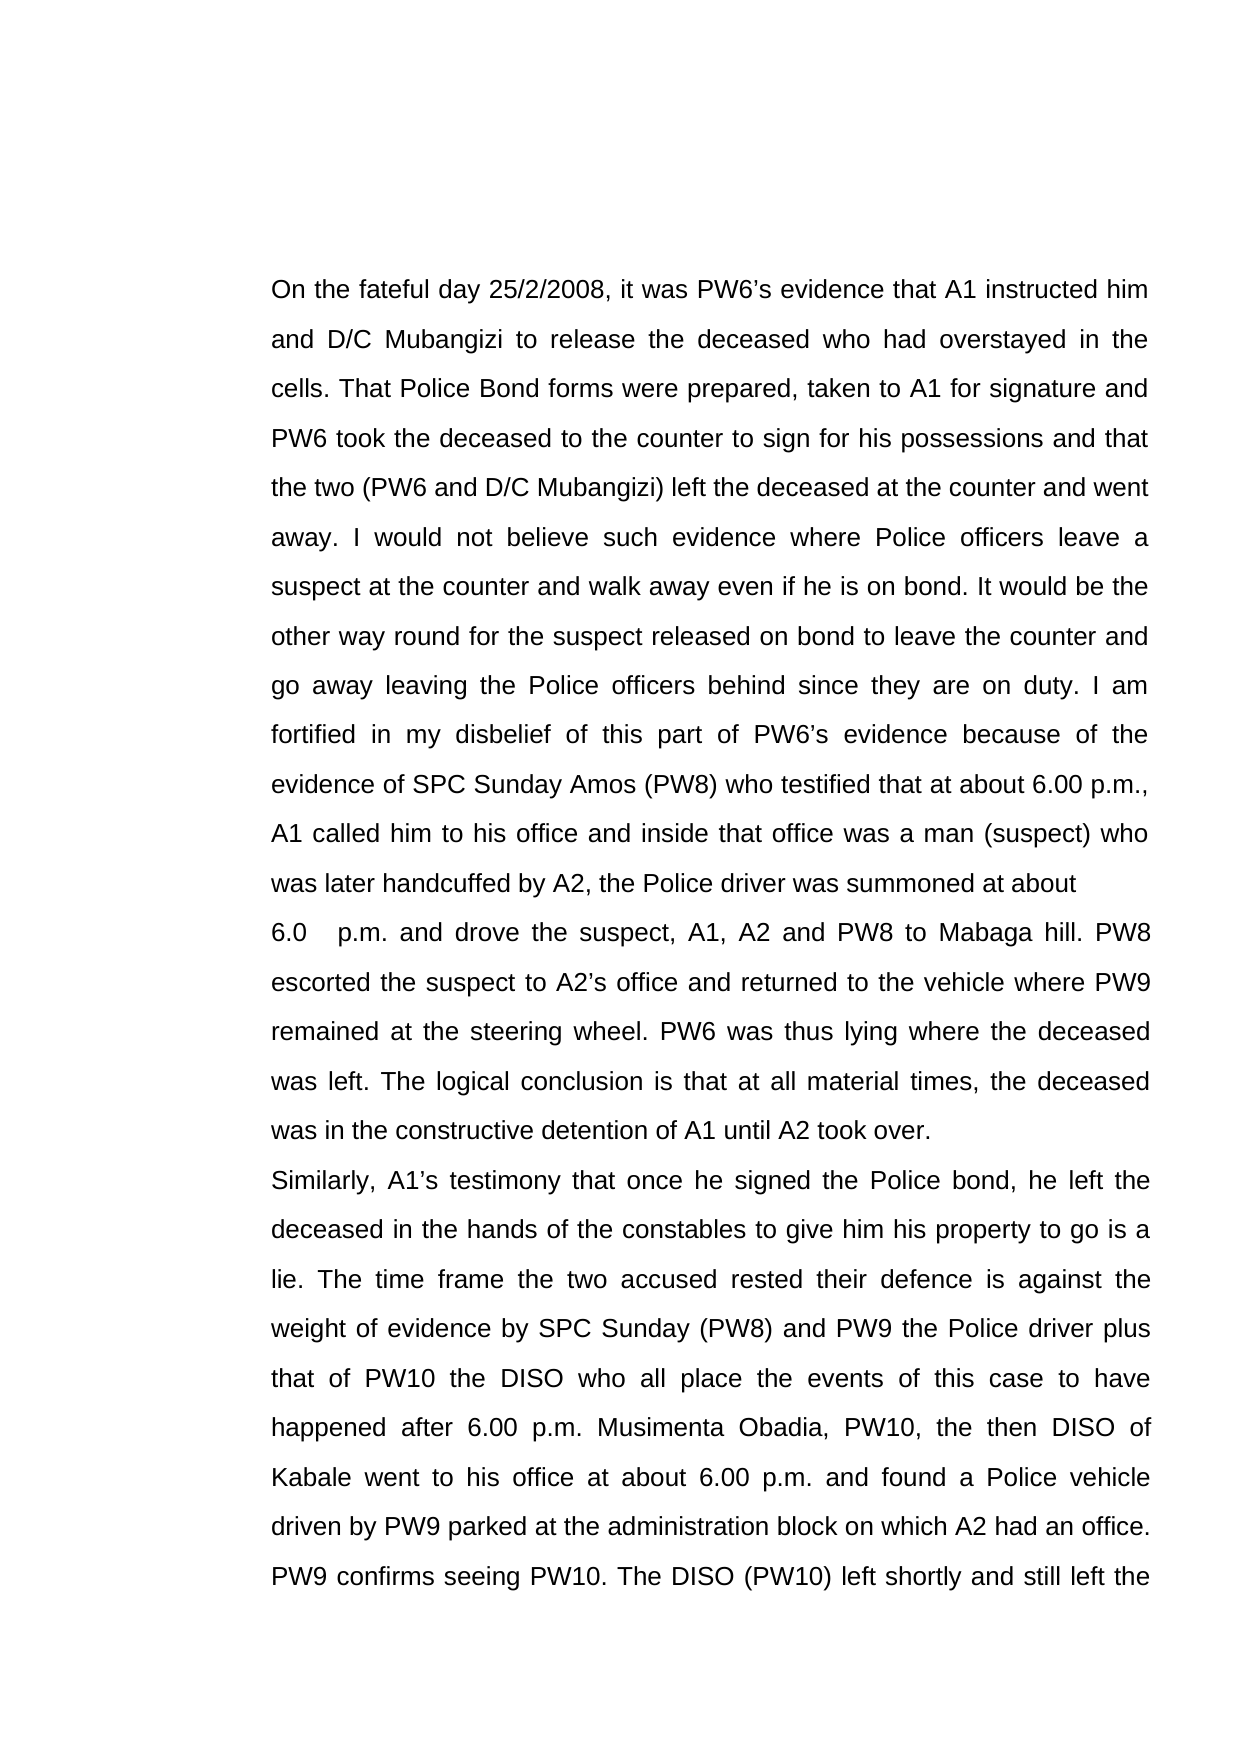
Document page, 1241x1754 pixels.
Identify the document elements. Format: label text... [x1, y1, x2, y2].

text On the fateful day 25/2/2008, it was PW6’s evidence that A1 instructed him and D/C Mubangizi to release the deceased who had overstayed in the cells. That Police Bond forms were prepared, taken to A1 for signature and PW6 took the deceased to the counter to sign for his possessions and that the two (PW6 and D/C Mubangizi) left the deceased at the counter and went away. I would not believe such evidence where Police officers leave a suspect at the counter and walk away even if he is on bond. It would be the other way round for the suspect released on bond to leave the counter and go away leaving the Police officers behind since they are on duty. I am fortified in my disbelief of this part of PW6’s evidence because of the evidence of SPC Sunday Amos (PW8) who testified that at about 6.00 p.m., A1 called him to his office and inside that office was a man (suspect) who was later handcuffed by A2, the Police driver was summoned at about [271, 259, 1150, 902]
list p.m. and drove the suspect, A1, A2 and PW8 to Mabaga hill. PW8 escorted the suspect to A2’s office and returned to the vehicle where PW9 remained at the steering wheel. PW6 was thus lying where the deceased was left. The logical conclusion is that at all material times, the deceased was in the constructive detention of A1 until A2 took over. [271, 902, 1152, 1149]
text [271, 1149, 1152, 1595]
